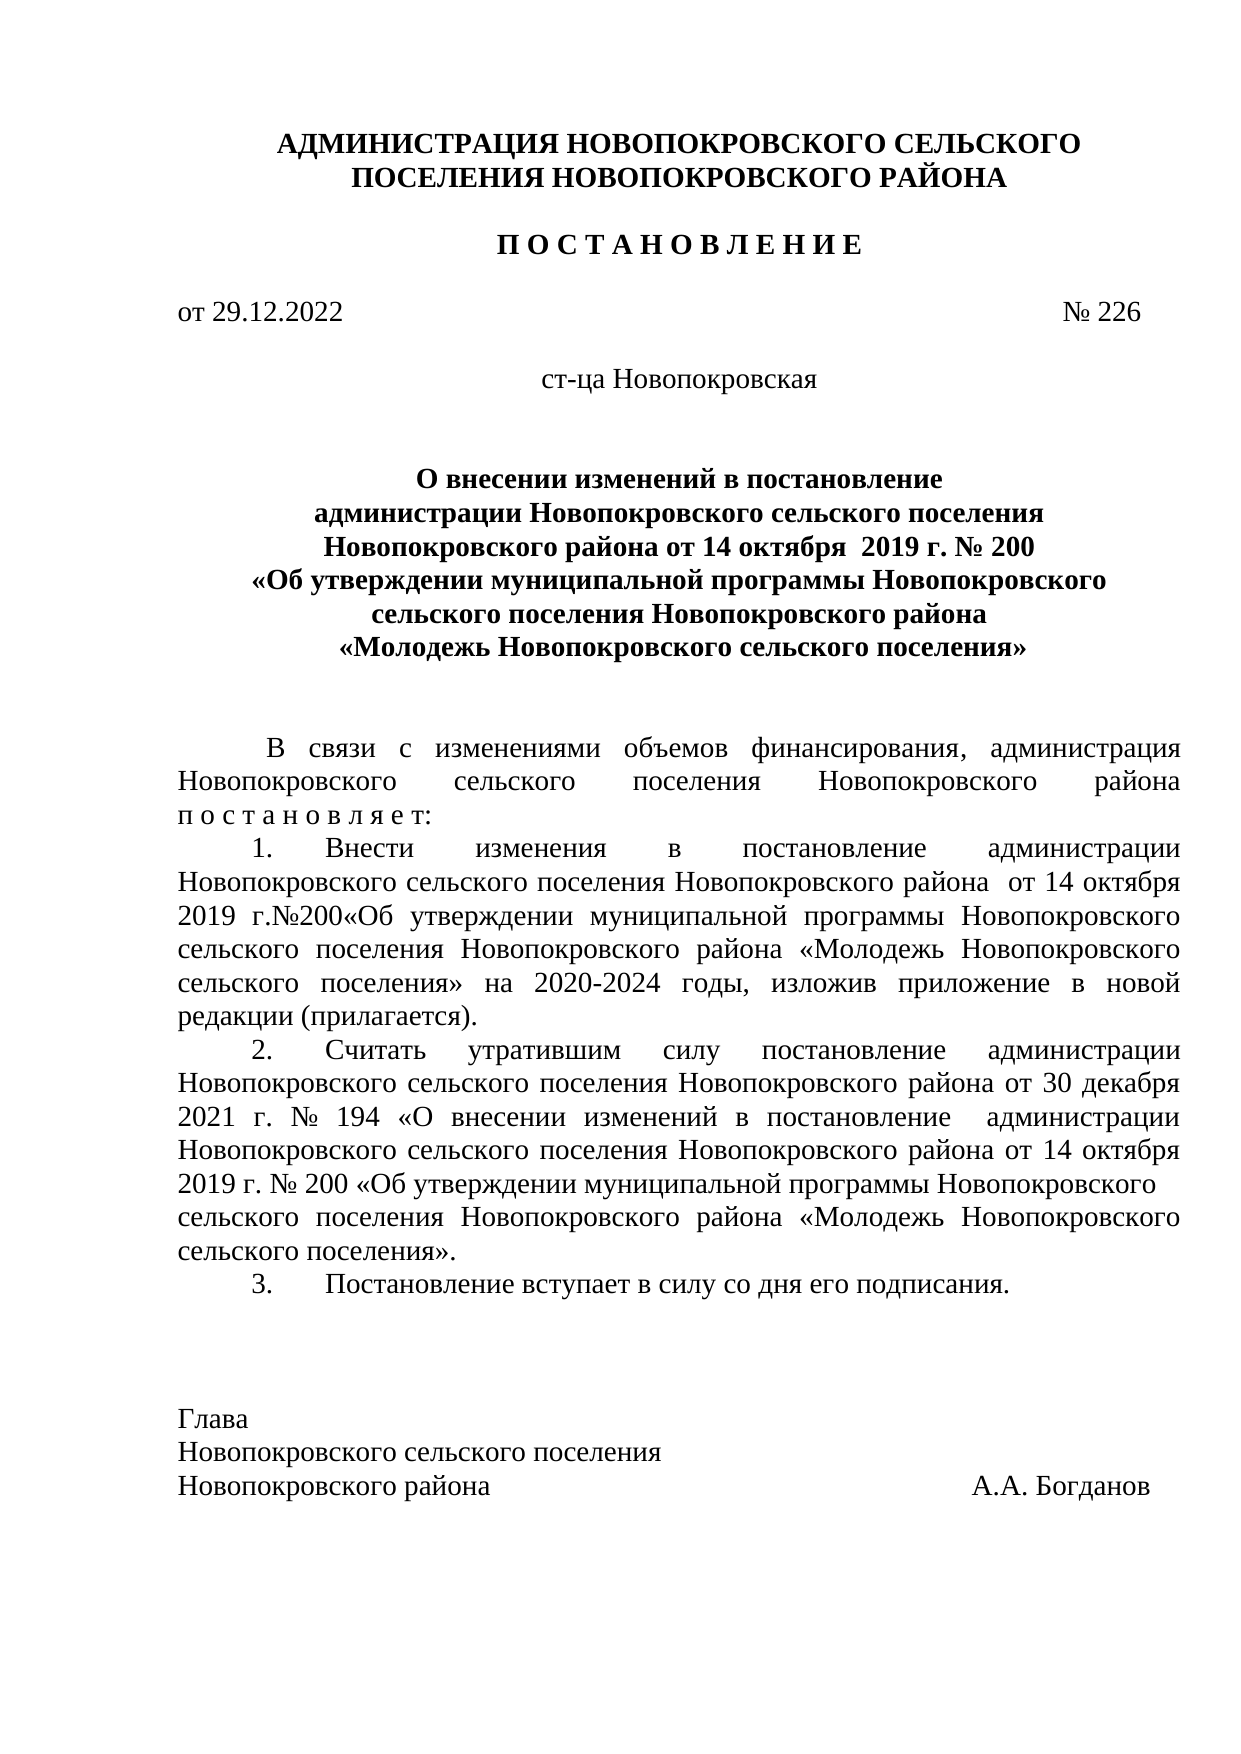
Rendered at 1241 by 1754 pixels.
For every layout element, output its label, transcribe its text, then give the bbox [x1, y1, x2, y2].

title О внесении изменений в постановление [177, 462, 1181, 495]
text от 29.12.2022 № 226 [177, 294, 1181, 327]
list Внести изменения в постановление администрации Новопокровского сельского поселения Новопокровского района от 14 октября 2019 г.№200«Об утверждении муниципальной программы Новопокровского сельского поселения Новопокровского района «Молодежь Новопокровского сельского поселения» на 2020-2024 годы, изложив приложение в новой редакции (прилагается). [177, 831, 1181, 1032]
title Новопокровского сельского поселения [177, 1434, 1181, 1468]
text ст-ца Новопокровская [177, 361, 1181, 394]
title сельского поселения Новопокровского района «Молодежь Новопокровского сельского поселения». [177, 1199, 1181, 1267]
text АДМИНИСТРАЦИЯ НОВОПОКРОВСКОГО СЕЛЬСКОГО [177, 126, 1181, 160]
text П О С Т А Н О В Л Е Н И Е [177, 227, 1181, 260]
text «Молодежь Новопокровского сельского поселения» [177, 629, 1181, 663]
title Считать утратившим силу постановление администрации Новопокровского сельского поселения Новопокровского района от 30 декабря 2021 г. № 194 «О внесении изменений в постановление администрации Новопокровского сельского поселения Новопокровского района от 14 октября 2019 г. № 200 «Об утверждении муниципальной программы Новопокровского [177, 1032, 1181, 1199]
title администрации Новопокровского сельского поселения [177, 495, 1181, 529]
text ПОСЕЛЕНИЯ НОВОПОКРОВСКОГО РАЙОНА [177, 160, 1181, 193]
title «Об утверждении муниципальной программы Новопокровского [177, 562, 1181, 596]
title Глава [177, 1401, 1181, 1434]
list Постановление вступает в силу со дня его подписания. [177, 1267, 1181, 1300]
title сельского поселения Новопокровского района [177, 596, 1181, 629]
title Новопокровского района от 14 октября 2019 г. № 200 [177, 529, 1181, 562]
title Новопокровского района А.А. Богданов [177, 1468, 1181, 1501]
text В связи с изменениями объемов финансирования, администрация Новопокровского сельского поселения Новопокровского района п о с т а н о в л я е т: [177, 730, 1181, 831]
